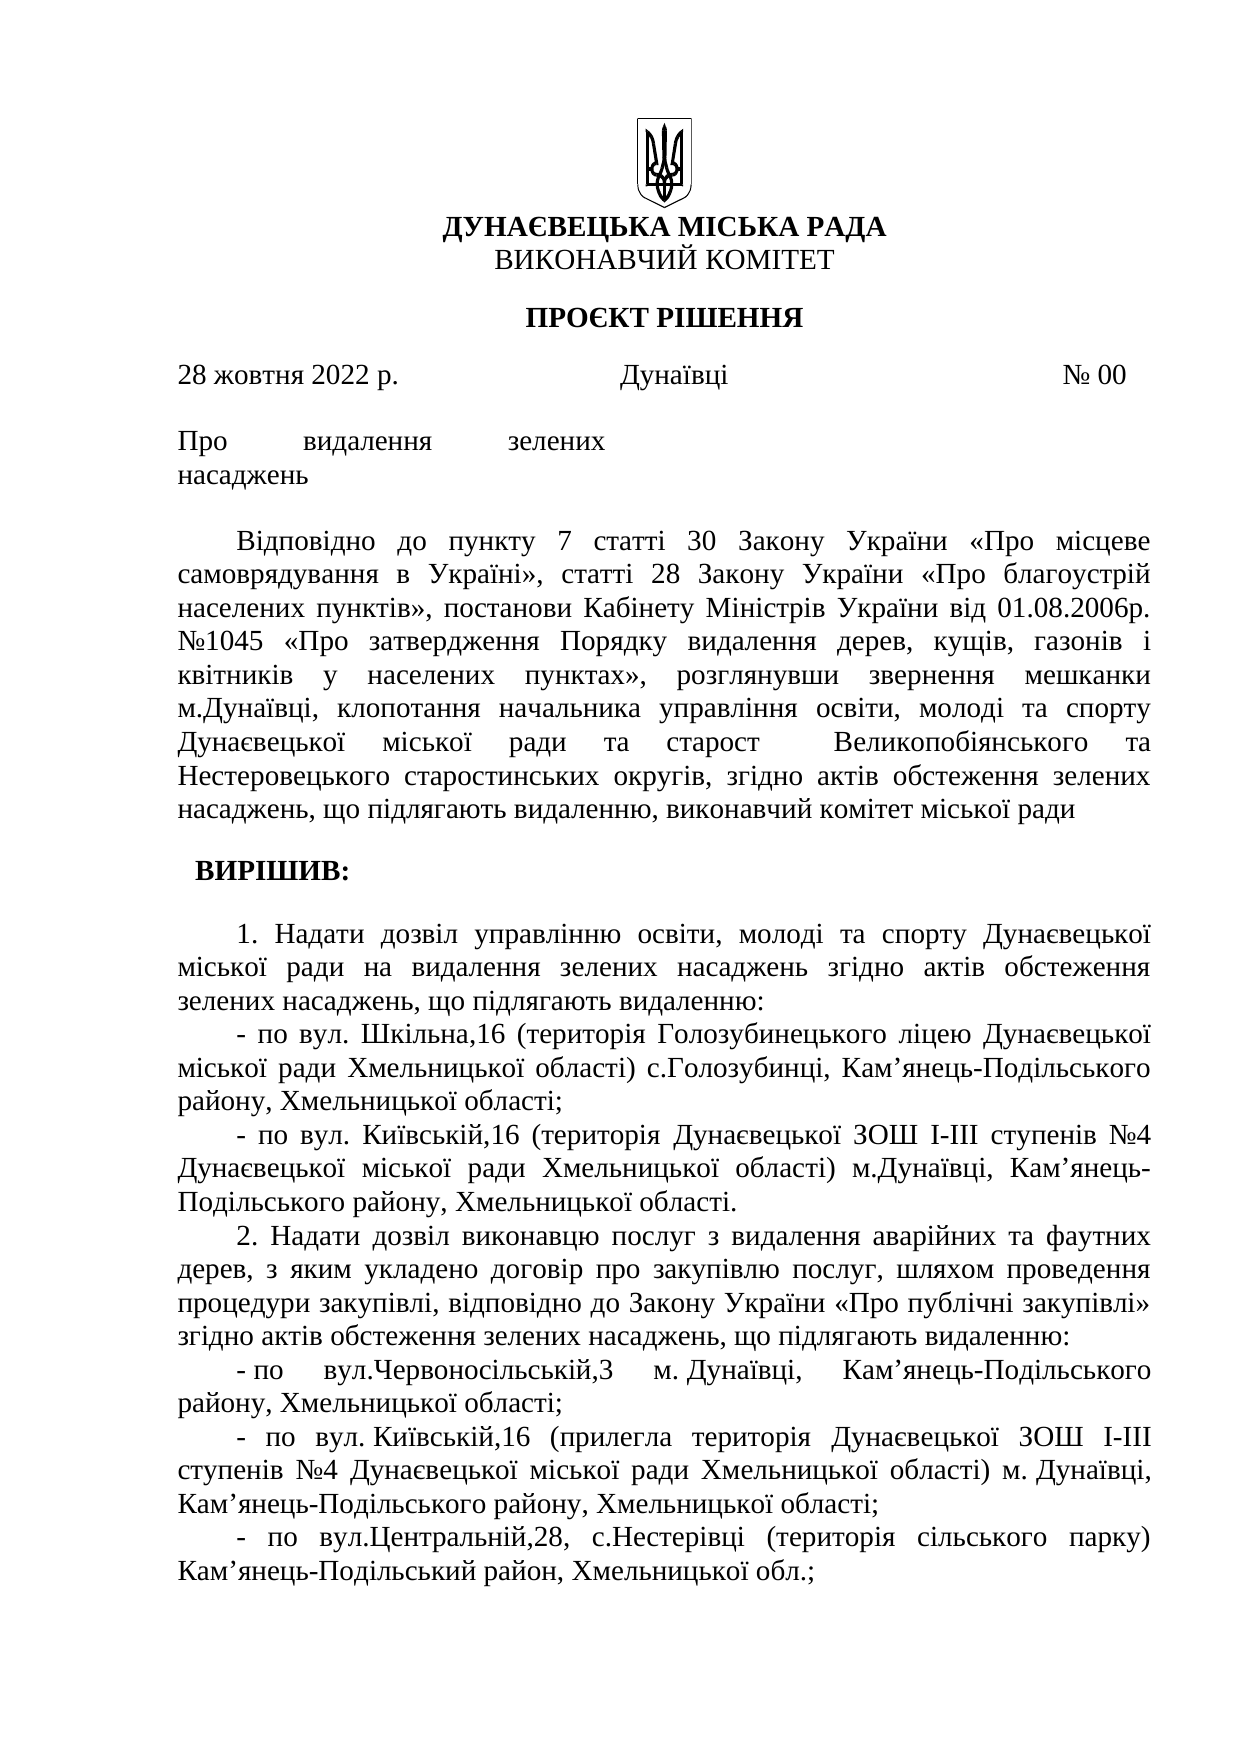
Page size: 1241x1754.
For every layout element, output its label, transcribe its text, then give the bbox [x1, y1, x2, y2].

text - по вул. Київській,16 (прилегла територія Дунаєвецької ЗОШ І-ІІІ ступенів №4 Дунаєвецької міської ради Хмельницької області) м. Дунаївці, Кам’янець-Подільського району, Хмельницької області; [177, 1419, 1152, 1519]
text Про видалення зелених насаджень [177, 423, 605, 491]
text 1. Надати дозвіл управлінню освіти, молоді та спорту Дунаєвецької міської ради на видалення зелених насаджень згідно актів обстеження зелених насаджень, що підлягають видаленню: [177, 916, 1152, 1016]
text 28 жовтня 2022 р. Дунаївці № 00 [177, 357, 1152, 391]
text ПРОЄКТ РІШЕННЯ [177, 300, 1152, 333]
text - по вул. Шкільна,16 (територія Голозубинецького ліцею Дунаєвецької міської ради Хмельницької області) с.Голозубинці, Кам’янець-Подільського району, Хмельницької області; [177, 1016, 1152, 1117]
text ВИРІШИВ: [195, 853, 1146, 887]
text ДУНАЄВЕЦЬКА МІСЬКА РАДА [177, 209, 1152, 242]
text - по вул.Центральній,28, с.Нестерівці (територія сільського парку) Кам’янець-Подільський район, Хмельницької обл.; [177, 1519, 1152, 1587]
text - по вул.Червоносільській,3 м. Дунаївці, Кам’янець-Подільського району, Хмельницької області; [177, 1352, 1152, 1419]
text 2. Надати дозвіл виконавцю послуг з видалення аварійних та фаутних дерев, з яким укладено договір про закупівлю послуг, шляхом проведення процедури закупівлі, відповідно до Закону України «Про публічні закупівлі» згідно актів обстеження зелених насаджень, що підлягають видаленню: [177, 1218, 1152, 1352]
text Відповідно до пункту 7 статті 30 Закону України «Про місцеве самоврядування в Україні», статті 28 Закону України «Про благоустрій населених пунктів», постанови Кабінету Міністрів України від 01.08.2006р. №1045 «Про затвердження Порядку видалення дерев, кущів, газонів і квітників у населених пунктах», розглянувши звернення мешканки м.Дунаївці, клопотання начальника управління освіти, молоді та спорту Дунаєвецької міської ради та старост Великопобіянського та Нестеровецького старостинських округів, згідно актів обстеження зелених насаджень, що підлягають видаленню, виконавчий комітет міської ради [177, 523, 1152, 825]
text - по вул. Київській,16 (територія Дунаєвецької ЗОШ І-ІІІ ступенів №4 Дунаєвецької міської ради Хмельницької області) м.Дунаївці, Кам’янець-Подільського району, Хмельницької області. [177, 1117, 1152, 1218]
text ВИКОНАВЧИЙ КОМІТЕТ [177, 242, 1152, 276]
